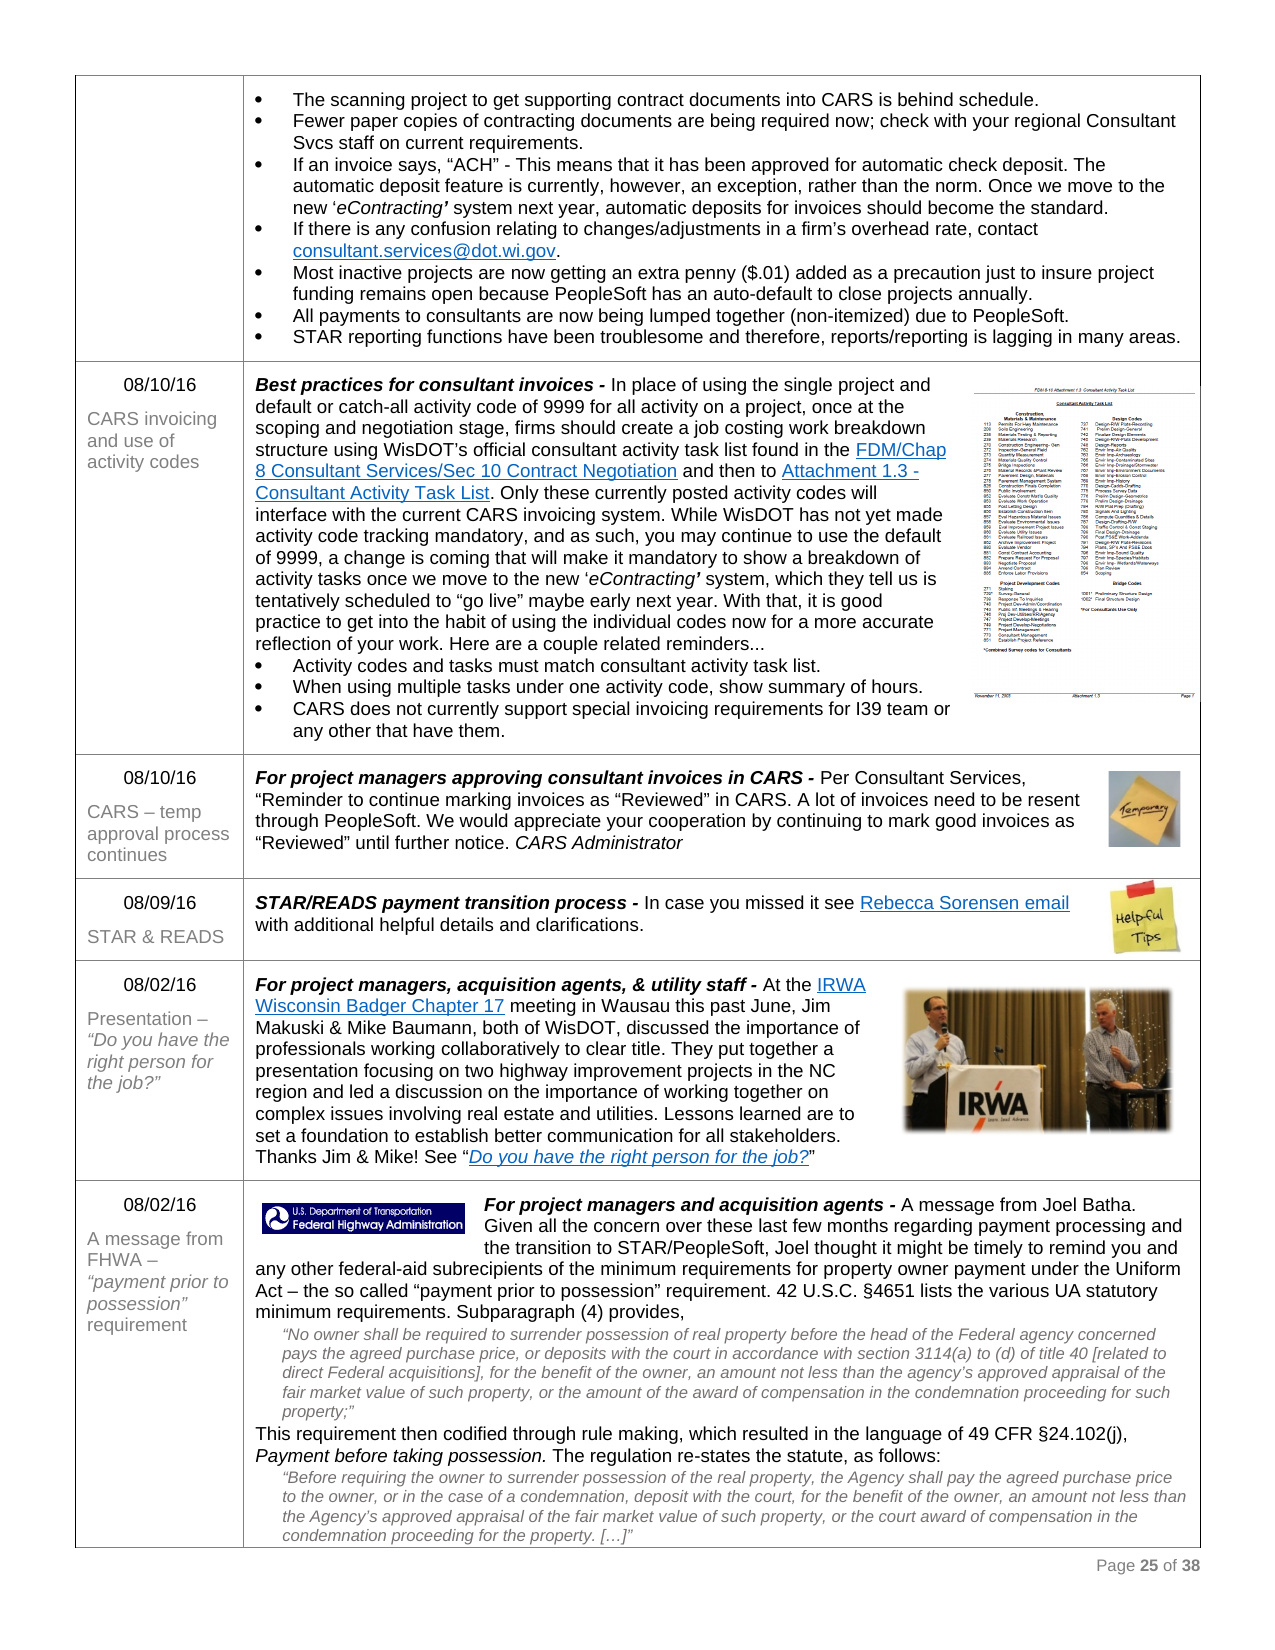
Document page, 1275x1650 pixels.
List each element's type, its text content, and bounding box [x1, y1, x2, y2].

table_cell 08/02/16 Presentation – “Do you have the right person for the job?” [76, 961, 243, 1180]
picture [909, 994, 1167, 1127]
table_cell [76, 76, 243, 361]
table_cell 08/10/16 CARS invoicing and use of activity codes [76, 362, 243, 753]
table_cell For project managers approving consultant invoices in CARS - Per Consultant Services, “Reminder to continue marking invoices as “Reviewed” in CARS. A lot of invoices need to be resent through PeopleSoft. We would appreciate your cooperation by continuing to mark good invoices as “Reviewed” until further notice. CARS Administrator [244, 755, 1200, 878]
table_cell 08/09/16 STAR & READS [76, 879, 243, 960]
table_cell Best practices for consultant invoices - In place of using the single project and default or catch-all activity code of 9999 for all activity on a project, once at the scoping and negotiation stage, firms should create a job costing work breakdown structure using WisDOT’s official consultant activity task list found in the FDM/Chap 8 Consultant Services/Sec 10 Contract Negotiation and then to Attachment 1.3 - Consultant Activity Task List. Only these currently posted activity codes will interface with the current CARS invoicing system. While WisDOT has not yet made activity code tracking mandatory, and as such, you may continue to use the default of 9999, a change is coming that will make it mandatory to show a breakdown of activity tasks once we move to the new ‘eContracting’ system, which they tell us is tentatively scheduled to “go live” maybe early next year. With that, it is good practice to get into the habit of using the individual codes now for a more accurate reflection of your work. Here are a couple related reminders... Activity codes and tasks must match consultant activity task list. When using multiple tasks under one activity code, show summary of hours. CARS does not currently support special invoicing requirements for I39 team or any other that have them. [244, 362, 1200, 753]
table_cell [244, 1181, 1200, 1547]
picture [1108, 879, 1182, 954]
picture [969, 386, 1201, 702]
table_cell 08/10/16 CARS – temp approval process continues [76, 755, 243, 878]
table_cell For project managers, acquisition agents, & utility staff - At the IRWA Wisconsin Badger Chapter 17 meeting in Wausau this past June, Jim Makuski & Mike Baumann, both of WisDOT, discussed the importance of professionals working collaboratively to clear title. They put together a presentation focusing on two highway improvement projects in the NC region and led a discussion on the importance of working together on complex issues involving real estate and utilities. Lessons learned are to set a foundation to establish better communication for all stakeholders. Thanks Jim & Mike! See “Do you have the right person for the job?” [244, 961, 1200, 1180]
table_cell STAR/READS payment transition process - In case you missed it see Rebecca Sorensen email with additional helpful details and clarifications. [244, 879, 1200, 960]
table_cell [244, 76, 1200, 361]
picture [262, 1203, 465, 1234]
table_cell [76, 1181, 243, 1547]
picture [1108, 771, 1181, 847]
